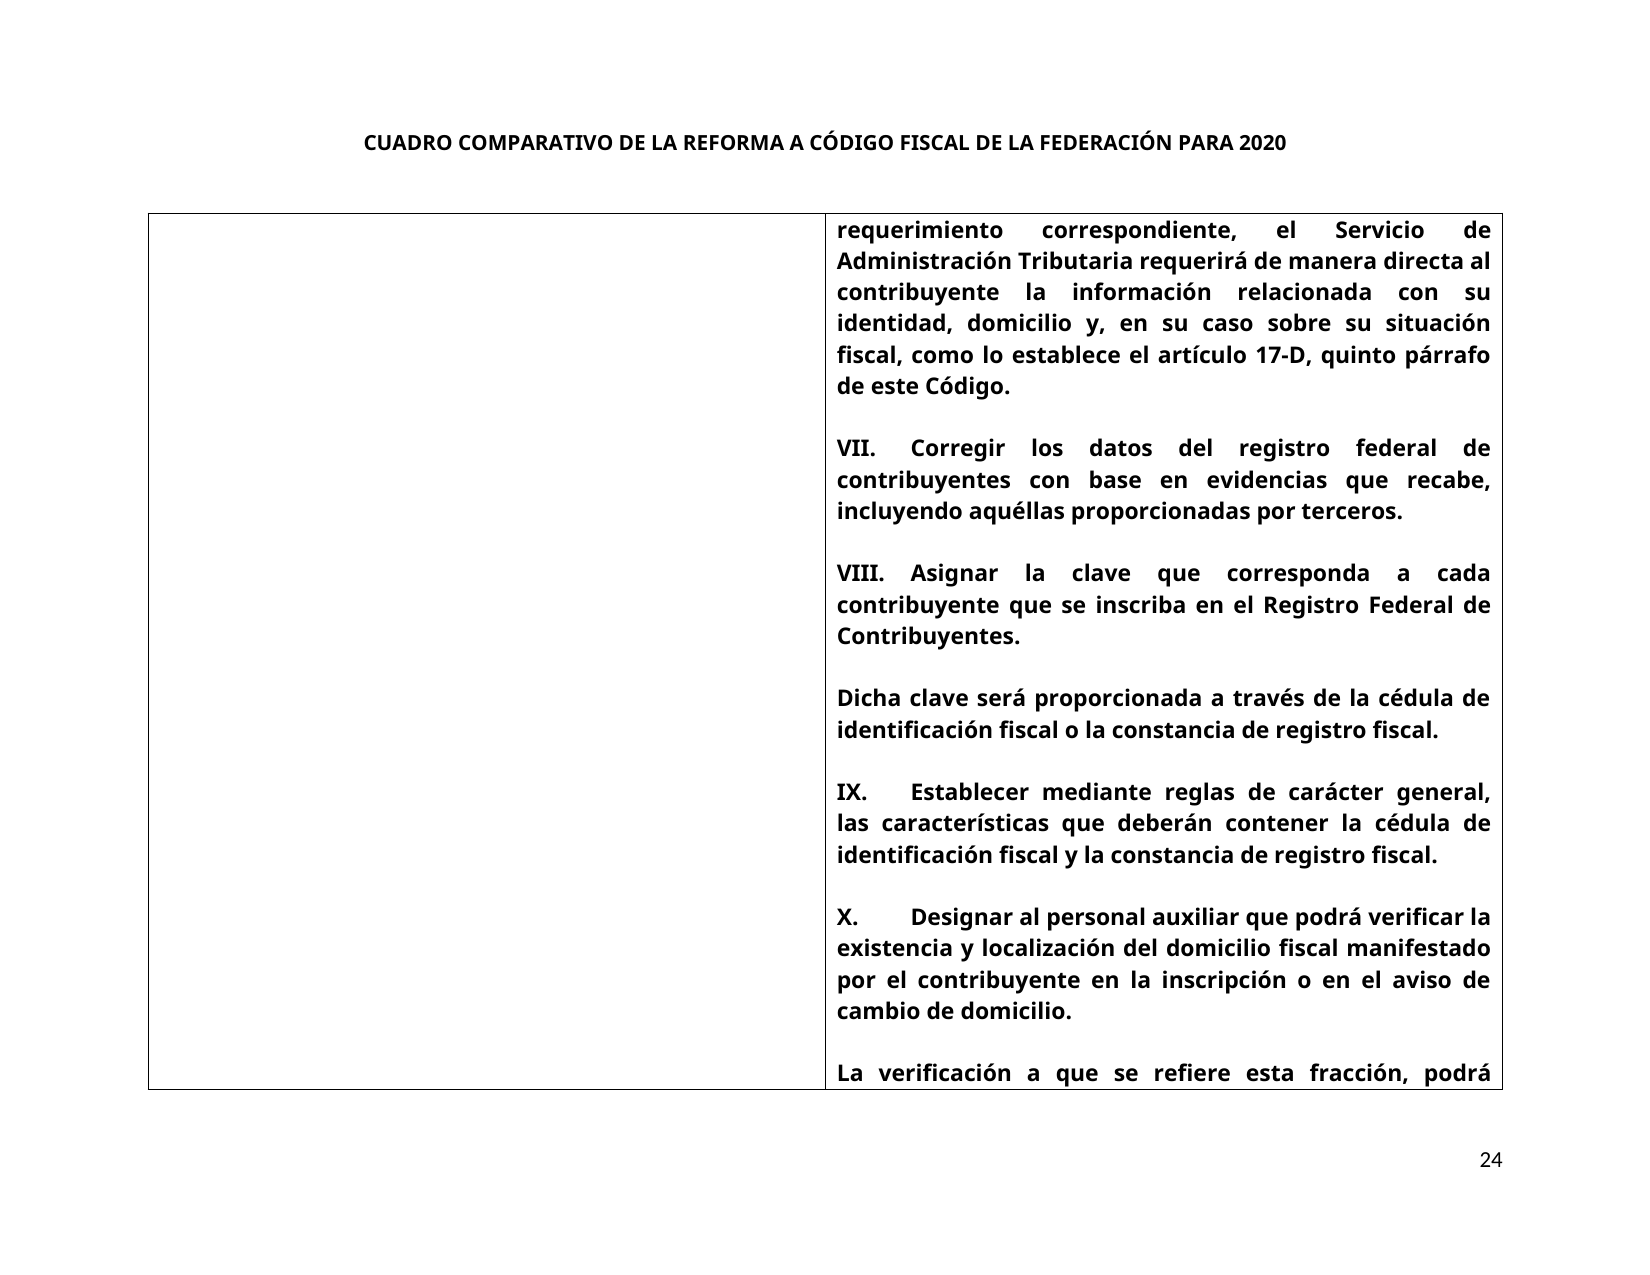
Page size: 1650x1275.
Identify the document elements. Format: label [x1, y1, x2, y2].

table_cell [826, 214, 1502, 1089]
table_cell [149, 214, 825, 1089]
